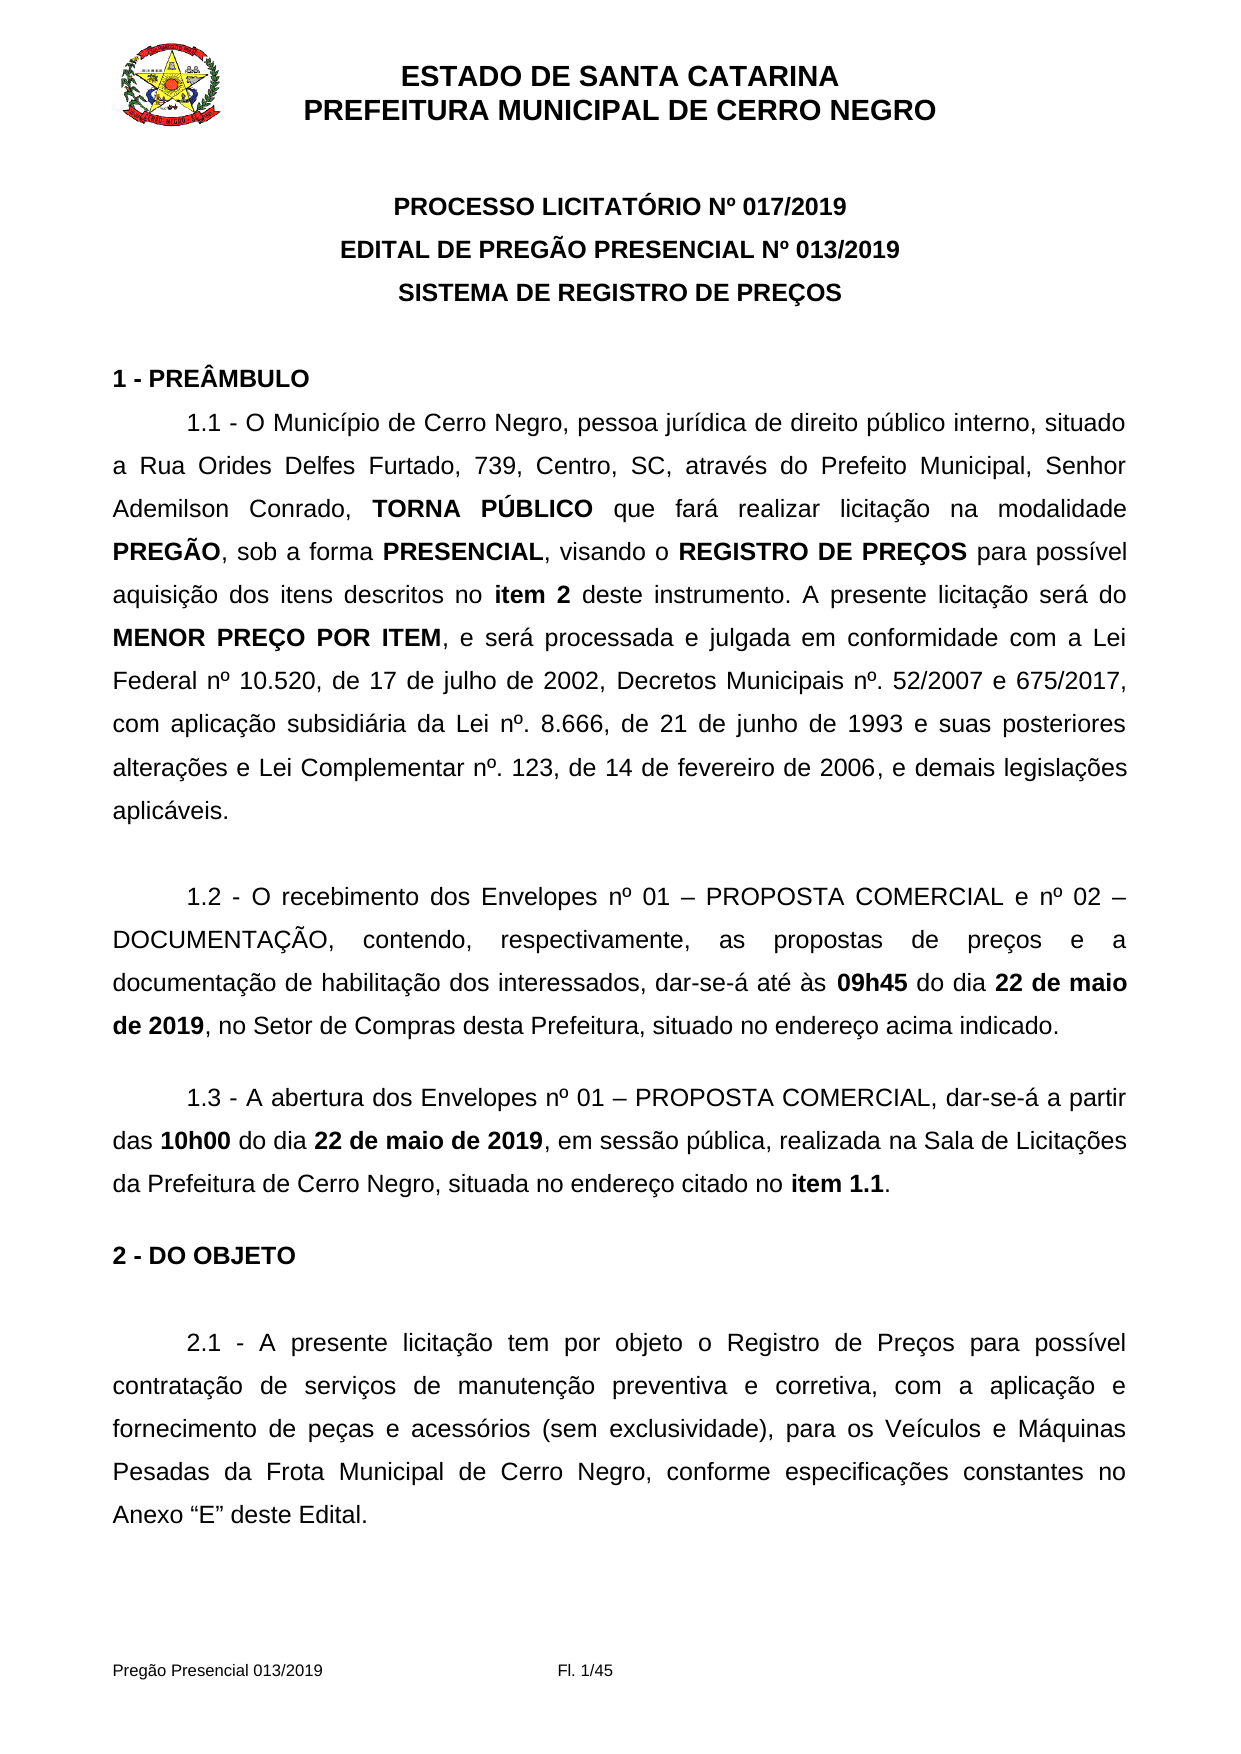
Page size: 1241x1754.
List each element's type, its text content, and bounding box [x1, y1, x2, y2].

text 1.2 - O recebimento dos Envelopes nº 01 – PROPOSTA COMERCIAL e nº 02 – DOCUMENTAÇÃO, contendo, respectivamente, as propostas de preços e a documentação de habilitação dos interessados, dar-se-á até às 09h45 do dia 22 de maio de 2019, no Setor de Compras desta Prefeitura, situado no endereço acima indicado. [112, 882, 1128, 1040]
picture [112, 40, 232, 131]
text 2.1 - A presente licitação tem por objeto o Registro de Preços para possível contratação de serviços de manutenção preventiva e corretiva, com a aplicação e fornecimento de peças e acessórios (sem exclusividade), para os Veículos e Máquinas Pesadas da Frota Municipal de Cerro Negro, conforme especificações constantes no Anexo “E” deste Edital. [112, 1328, 1128, 1529]
title PROCESSO LICITATÓRIO Nº 017/2019 [112, 192, 1128, 221]
text 1.3 - A abertura dos Envelopes nº 01 – PROPOSTA COMERCIAL, dar-se-á a partir das 10h00 do dia 22 de maio de 2019, em sessão pública, realizada na Sala de Licitações da Prefeitura de Cerro Negro, situada no endereço citado no item 1.1. [112, 1083, 1128, 1198]
title EDITAL DE PREGÃO PRESENCIAL Nº 013/2019 [112, 235, 1128, 264]
text 1.1 - O Município de Cerro Negro, pessoa jurídica de direito público interno, situado a Rua Orides Delfes Furtado, 739, Centro, SC, através do Prefeito Municipal, Senhor Ademilson Conrado, TORNA PÚBLICO que fará realizar licitação na modalidade PREGÃO, sob a forma PRESENCIAL, visando o REGISTRO DE PREÇOS para possível aquisição dos itens descritos no item 2 deste instrumento. A presente licitação será do MENOR PREÇO POR ITEM, e será processada e julgada em conformidade com a Lei Federal nº 10.520, de 17 de julho de 2002, Decretos Municipais nº. 52/2007 e 675/2017, com aplicação subsidiária da Lei nº. 8.666, de 21 de junho de 1993 e suas posteriores alterações e Lei Complementar nº. 123, de 14 de fevereiro de 2006, e demais legislações aplicáveis. [112, 408, 1128, 824]
text 1 - PREÂMBULO [112, 364, 1128, 393]
text 2 - DO OBJETO [112, 1241, 1128, 1270]
title SISTEMA DE REGISTRO DE PREÇOS [112, 278, 1128, 307]
